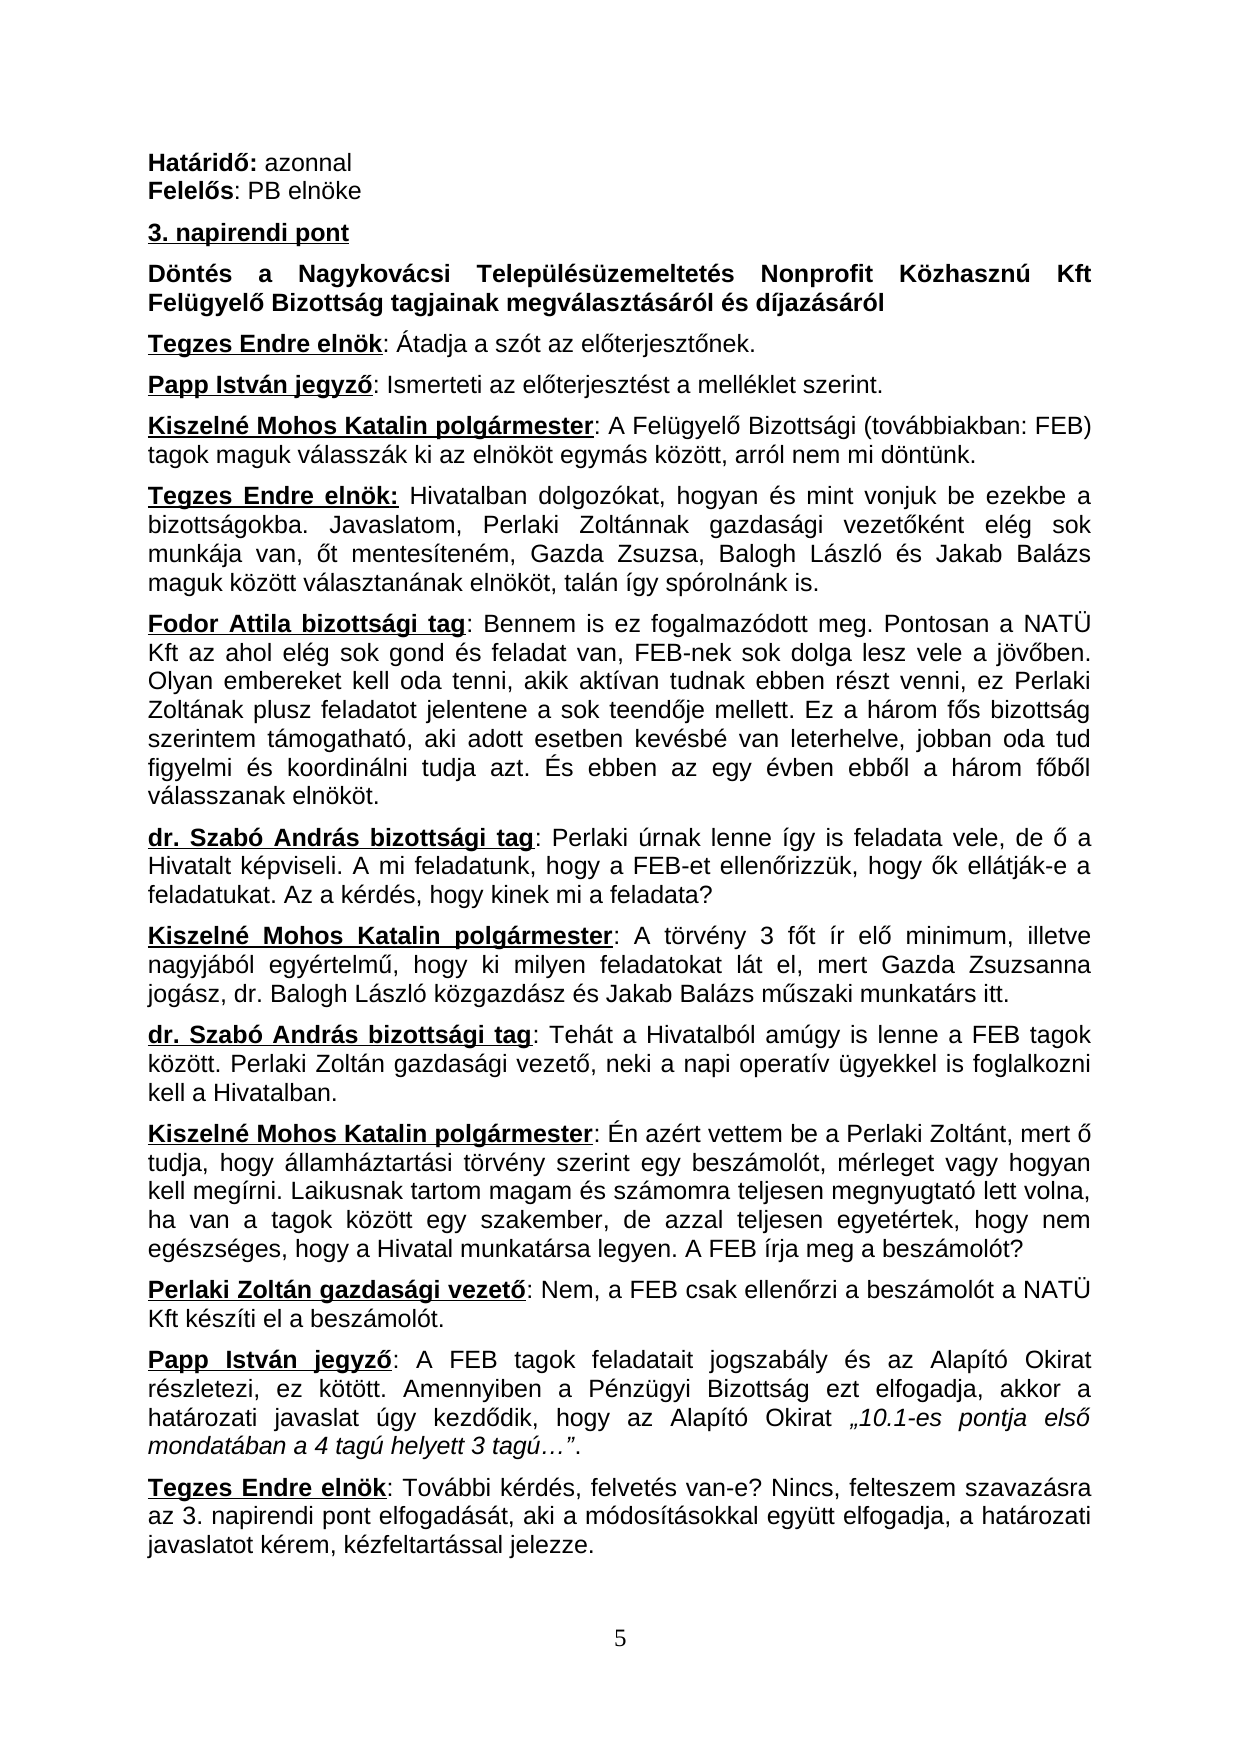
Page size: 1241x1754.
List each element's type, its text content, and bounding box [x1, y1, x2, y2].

text Határidő: azonnal [148, 148, 1093, 176]
text 3. napirendi pont [148, 218, 1093, 246]
text Kiszelné Mohos Katalin polgármester: A Felügyelő Bizottsági (továbbiakban: FEB) tagok maguk válasszák ki az elnököt egymás között, arról nem mi döntünk. [148, 411, 1093, 469]
text Tegzes Endre elnök: Átadja a szót az előterjesztőnek. [148, 329, 1093, 358]
text Papp István jegyző: Ismerteti az előterjesztést a melléklet szerint. [148, 370, 1093, 399]
text Perlaki Zoltán gazdasági vezető: Nem, a FEB csak ellenőrzi a beszámolót a NATÜ Kft készíti el a beszámolót. [148, 1275, 1093, 1333]
text Tegzes Endre elnök: További kérdés, felvetés van-e? Nincs, felteszem szavazásra az 3. napirendi pont elfogadását, aki a módosításokkal együtt elfogadja, a határozati javaslatot kérem, kézfeltartással jelezze. [148, 1473, 1093, 1559]
text dr. Szabó András bizottsági tag: Tehát a Hivatalból amúgy is lenne a FEB tagok között. Perlaki Zoltán gazdasági vezető, neki a napi operatív ügyekkel is foglalkozni kell a Hivatalban. [148, 1020, 1093, 1106]
text Tegzes Endre elnök: Hivatalban dolgozókat, hogyan és mint vonjuk be ezekbe a bizottságokba. Javaslatom, Perlaki Zoltánnak gazdasági vezetőként elég sok munkája van, őt mentesíteném, Gazda Zsuzsa, Balogh László és Jakab Balázs maguk között választanának elnököt, talán így spórolnánk is. [148, 481, 1093, 596]
text dr. Szabó András bizottsági tag: Perlaki úrnak lenne így is feladata vele, de ő a Hivatalt képviseli. A mi feladatunk, hogy a FEB-et ellenőrizzük, hogy ők ellátják-e a feladatukat. Az a kérdés, hogy kinek mi a feladata? [148, 823, 1093, 909]
text Fodor Attila bizottsági tag: Bennem is ez fogalmazódott meg. Pontosan a NATÜ Kft az ahol elég sok gond és feladat van, FEB-nek sok dolga lesz vele a jövőben. Olyan embereket kell oda tenni, akik aktívan tudnak ebben részt venni, ez Perlaki Zoltának plusz feladatot jelentene a sok teendője mellett. Ez a három fős bizottság szerintem támogatható, aki adott esetben kevésbé van leterhelve, jobban oda tud figyelmi és koordinálni tudja azt. És ebben az egy évben ebből a három főből válasszanak elnököt. [148, 609, 1093, 810]
text Döntés a Nagykovácsi Településüzemeltetés Nonprofit Közhasznú Kft Felügyelő Bizottság tagjainak megválasztásáról és díjazásáról [148, 259, 1093, 316]
text Felelős: PB elnöke [148, 176, 1093, 205]
text Kiszelné Mohos Katalin polgármester: Én azért vettem be a Perlaki Zoltánt, mert ő tudja, hogy államháztartási törvény szerint egy beszámolót, mérleget vagy hogyan kell megírni. Laikusnak tartom magam és számomra teljesen megnyugtató lett volna, ha van a tagok között egy szakember, de azzal teljesen egyetértek, hogy nem egészséges, hogy a Hivatal munkatársa legyen. A FEB írja meg a beszámolót? [148, 1119, 1093, 1263]
text Papp István jegyző: A FEB tagok feladatait jogszabály és az Alapító Okirat részletezi, ez kötött. Amennyiben a Pénzügyi Bizottság ezt elfogadja, akkor a határozati javaslat úgy kezdődik, hogy az Alapító Okirat „10.1-es pontja első mondatában a 4 tagú helyett 3 tagú…”. [148, 1345, 1093, 1460]
text Kiszelné Mohos Katalin polgármester: A törvény 3 főt ír elő minimum, illetve nagyjából egyértelmű, hogy ki milyen feladatokat lát el, mert Gazda Zsuzsanna jogász, dr. Balogh László közgazdász és Jakab Balázs műszaki munkatárs itt. [148, 921, 1093, 1008]
